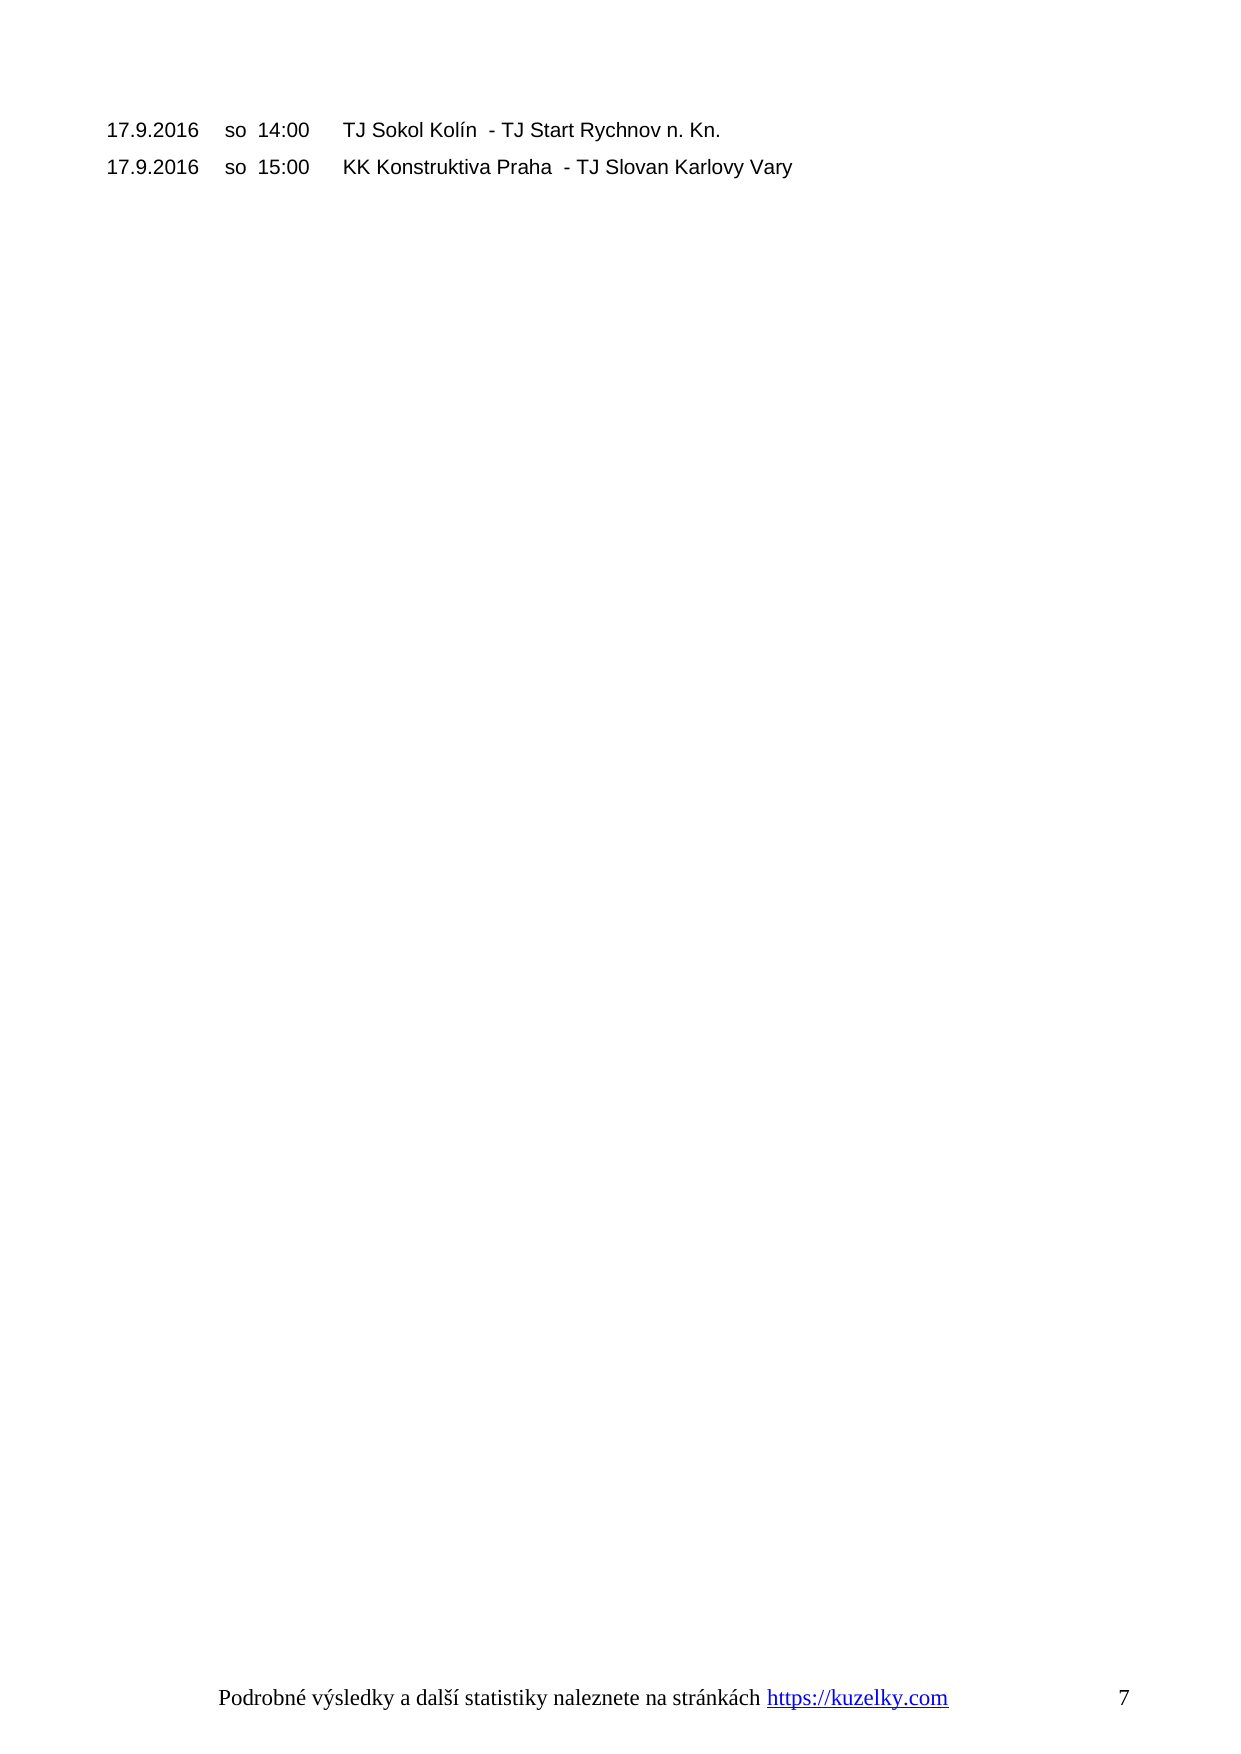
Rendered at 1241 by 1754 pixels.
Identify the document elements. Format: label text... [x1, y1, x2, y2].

text 17.9.2016 so 15:00 KK Konstruktiva Praha - TJ Slovan Karlovy Vary [106, 154, 1134, 178]
text 17.9.2016 so 14:00 TJ Sokol Kolín - TJ Start Rychnov n. Kn. [106, 118, 1134, 142]
